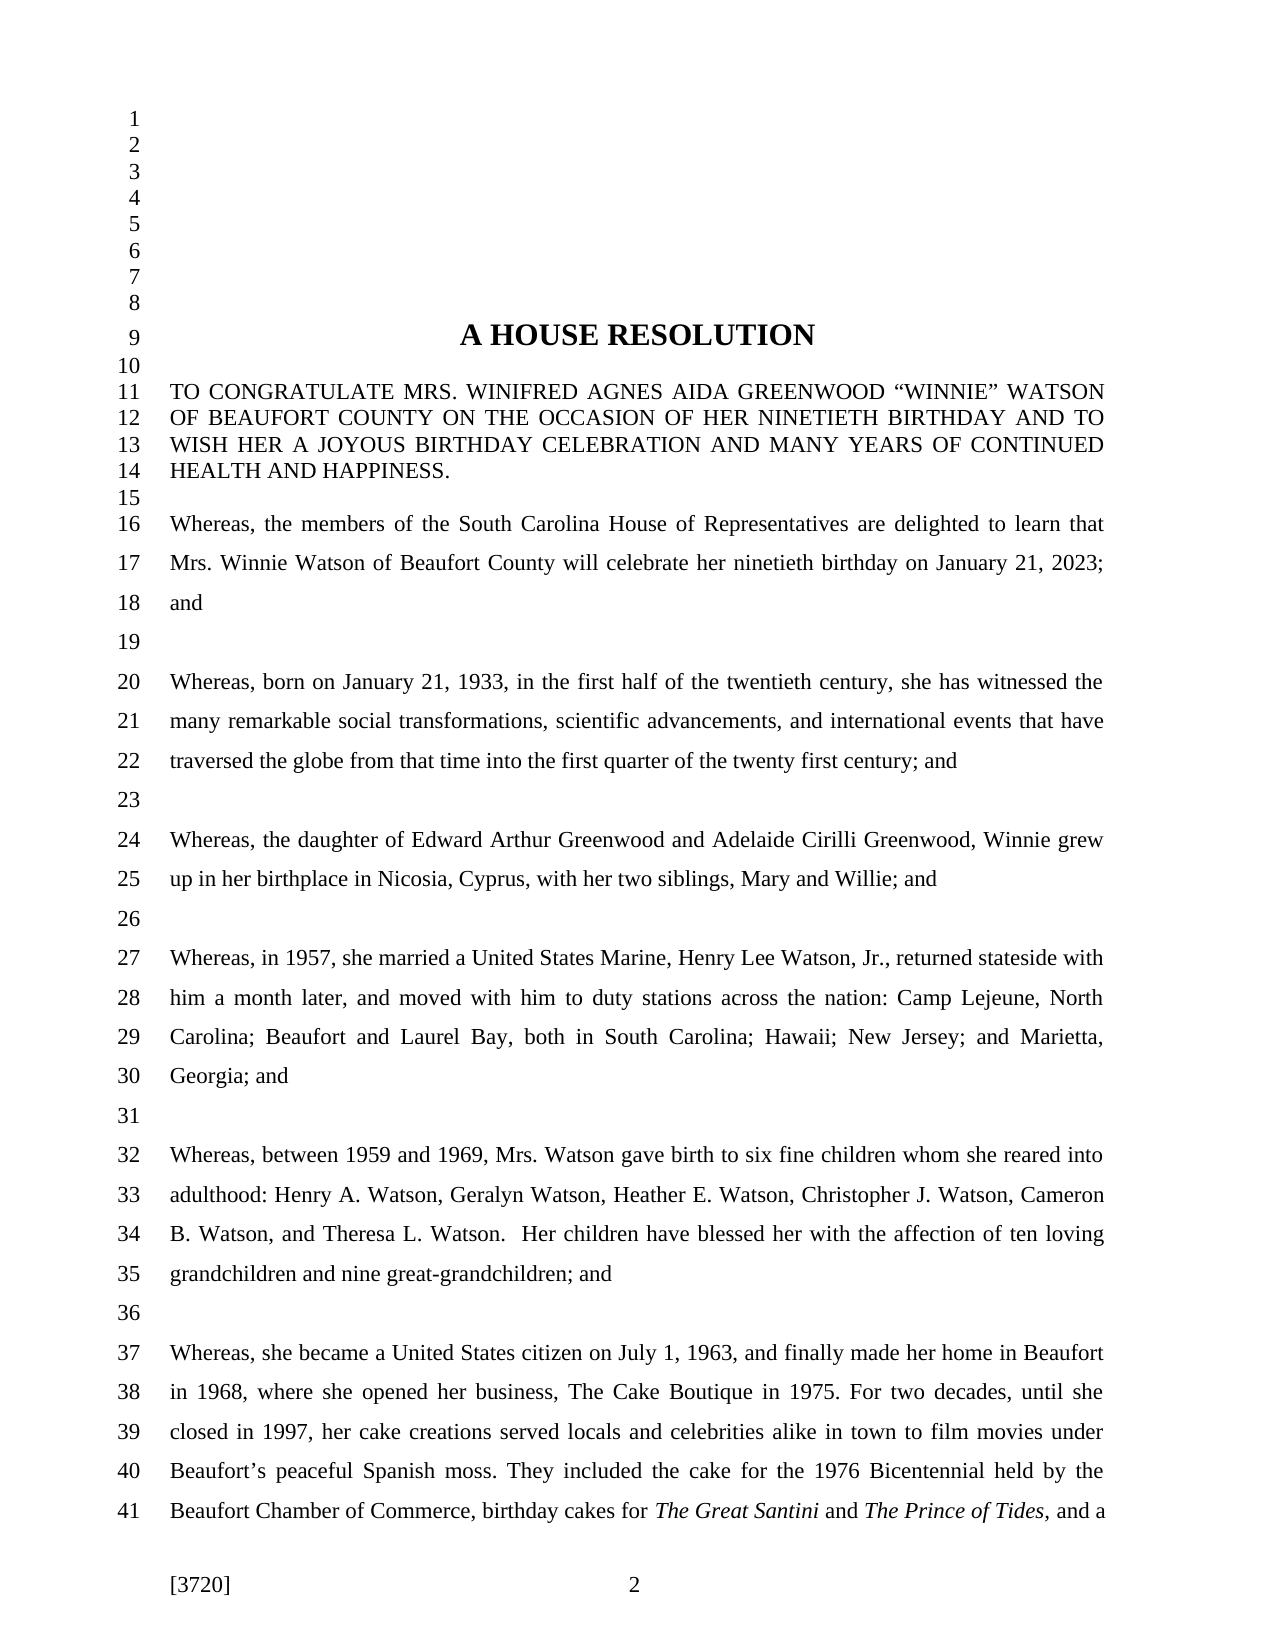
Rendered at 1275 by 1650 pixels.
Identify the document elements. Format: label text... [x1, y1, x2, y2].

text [169, 1339, 1106, 1523]
text Whereas, born on January 21, 1933, in the first half of the twentieth century, she has witnessed the many remarkable social transformations, scientific advancements, and international events that have traversed the globe from that time into the first quarter of the twenty first century; and [169, 668, 1106, 773]
text Whereas, between 1959 and 1969, Mrs. Watson gave birth to six fine children whom she reared into adulthood: Henry A. Watson, Geralyn Watson, Heather E. Watson, Christopher J. Watson, Cameron B. Watson, and Theresa L. Watson. Her children have blessed her with the affection of ten loving grandchildren and nine great-grandchildren; and [169, 1142, 1106, 1286]
text Whereas, in 1957, she married a United States Marine, Henry Lee Watson, Jr., returned stateside with him a month later, and moved with him to duty stations across the nation: Camp Lejeune, North Carolina; Beaufort and Laurel Bay, both in South Carolina; Hawaii; New Jersey; and Marietta, Georgia; and [169, 944, 1106, 1089]
text Whereas, the daughter of Edward Arthur Greenwood and Adelaide Cirilli Greenwood, Winnie grew up in her birthplace in Nicosia, Cyprus, with her two siblings, Mary and Willie; and [169, 826, 1106, 892]
text Whereas, the members of the South Carolina House of Representatives are delighted to learn that Mrs. Winnie Watson of Beaufort County will celebrate her ninetieth birthday on January 21, 2023; and [169, 510, 1106, 615]
text A RESOLUTION [169, 316, 1106, 352]
